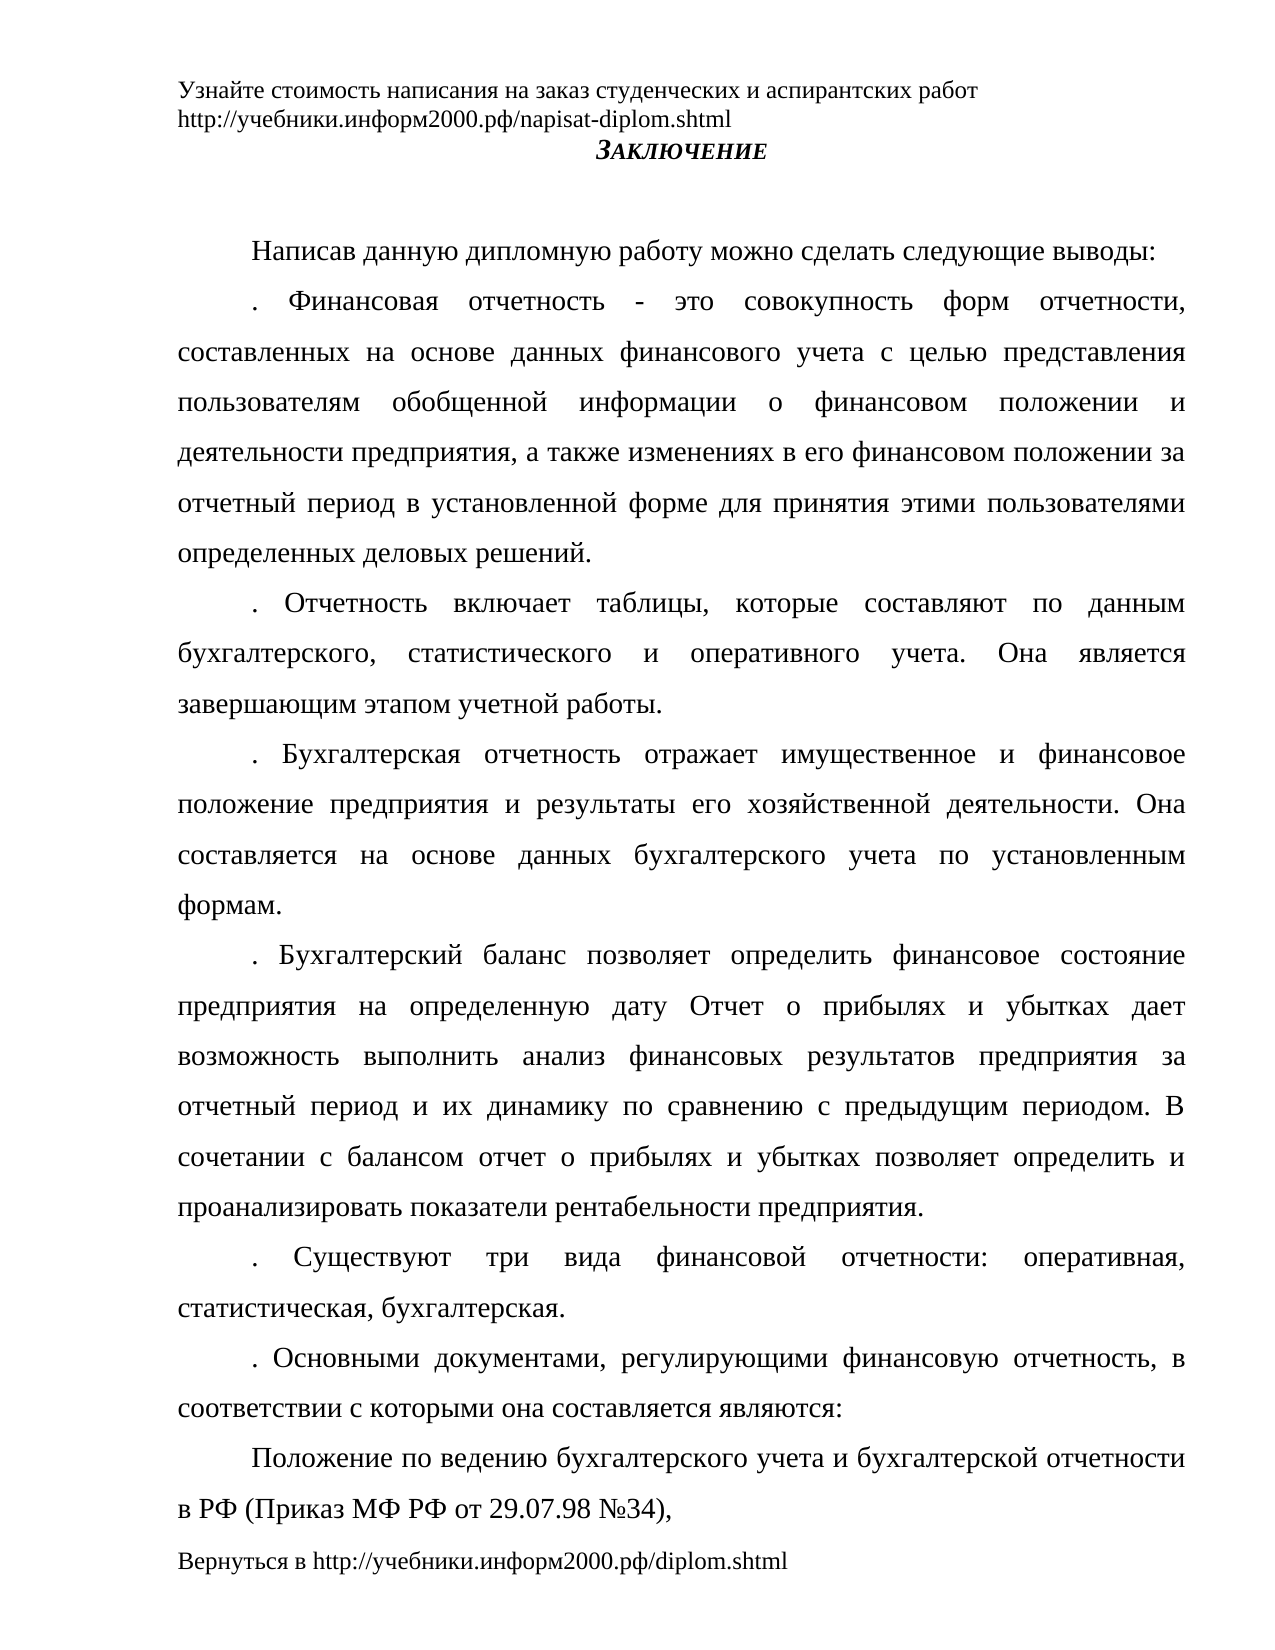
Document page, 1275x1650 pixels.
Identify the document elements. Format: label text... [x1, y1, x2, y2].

text . Финансовая отчетность - это совокупность форм отчетности, составленных на основе данных финансового учета с целью представления пользователям обобщенной информации о финансовом положении и деятельности предприятия, а также изменениях в его финансовом положении за отчетный период в установленной форме для принятия этими пользователями определенных деловых решений. [177, 283, 1186, 568]
text . Бухгалтерский баланс позволяет определить финансовое состояние предприятия на определенную дату Отчет о прибылях и убытках дает возможность выполнить анализ финансовых результатов предприятия за отчетный период и их динамику по сравнению с предыдущим периодом. В сочетании с балансом отчет о прибылях и убытках позволяет определить и проанализировать показатели рентабельности предприятия. [177, 937, 1186, 1223]
text . Отчетность включает таблицы, которые составляют по данным бухгалтерского, статистического и оперативного учета. Она является завершающим этапом учетной работы. [177, 585, 1186, 719]
subtitle Заключение [177, 132, 1186, 166]
text . Основными документами, регулирующими финансовую отчетность, в соответствии с которыми она составляется являются: [177, 1340, 1186, 1424]
text . Существуют три вида финансовой отчетности: оперативная, статистическая, бухгалтерская. [177, 1239, 1186, 1323]
text . Бухгалтерская отчетность отражает имущественное и финансовое положение предприятия и результаты его хозяйственной деятельности. Она составляется на основе данных бухгалтерского учета по установленным формам. [177, 736, 1186, 921]
text Написав данную дипломную работу можно сделать следующие выводы: [177, 233, 1186, 267]
text Положение по ведению бухгалтерского учета и бухгалтерской отчетности в РФ (Приказ МФ РФ от 29.07.98 №34), [177, 1441, 1186, 1524]
